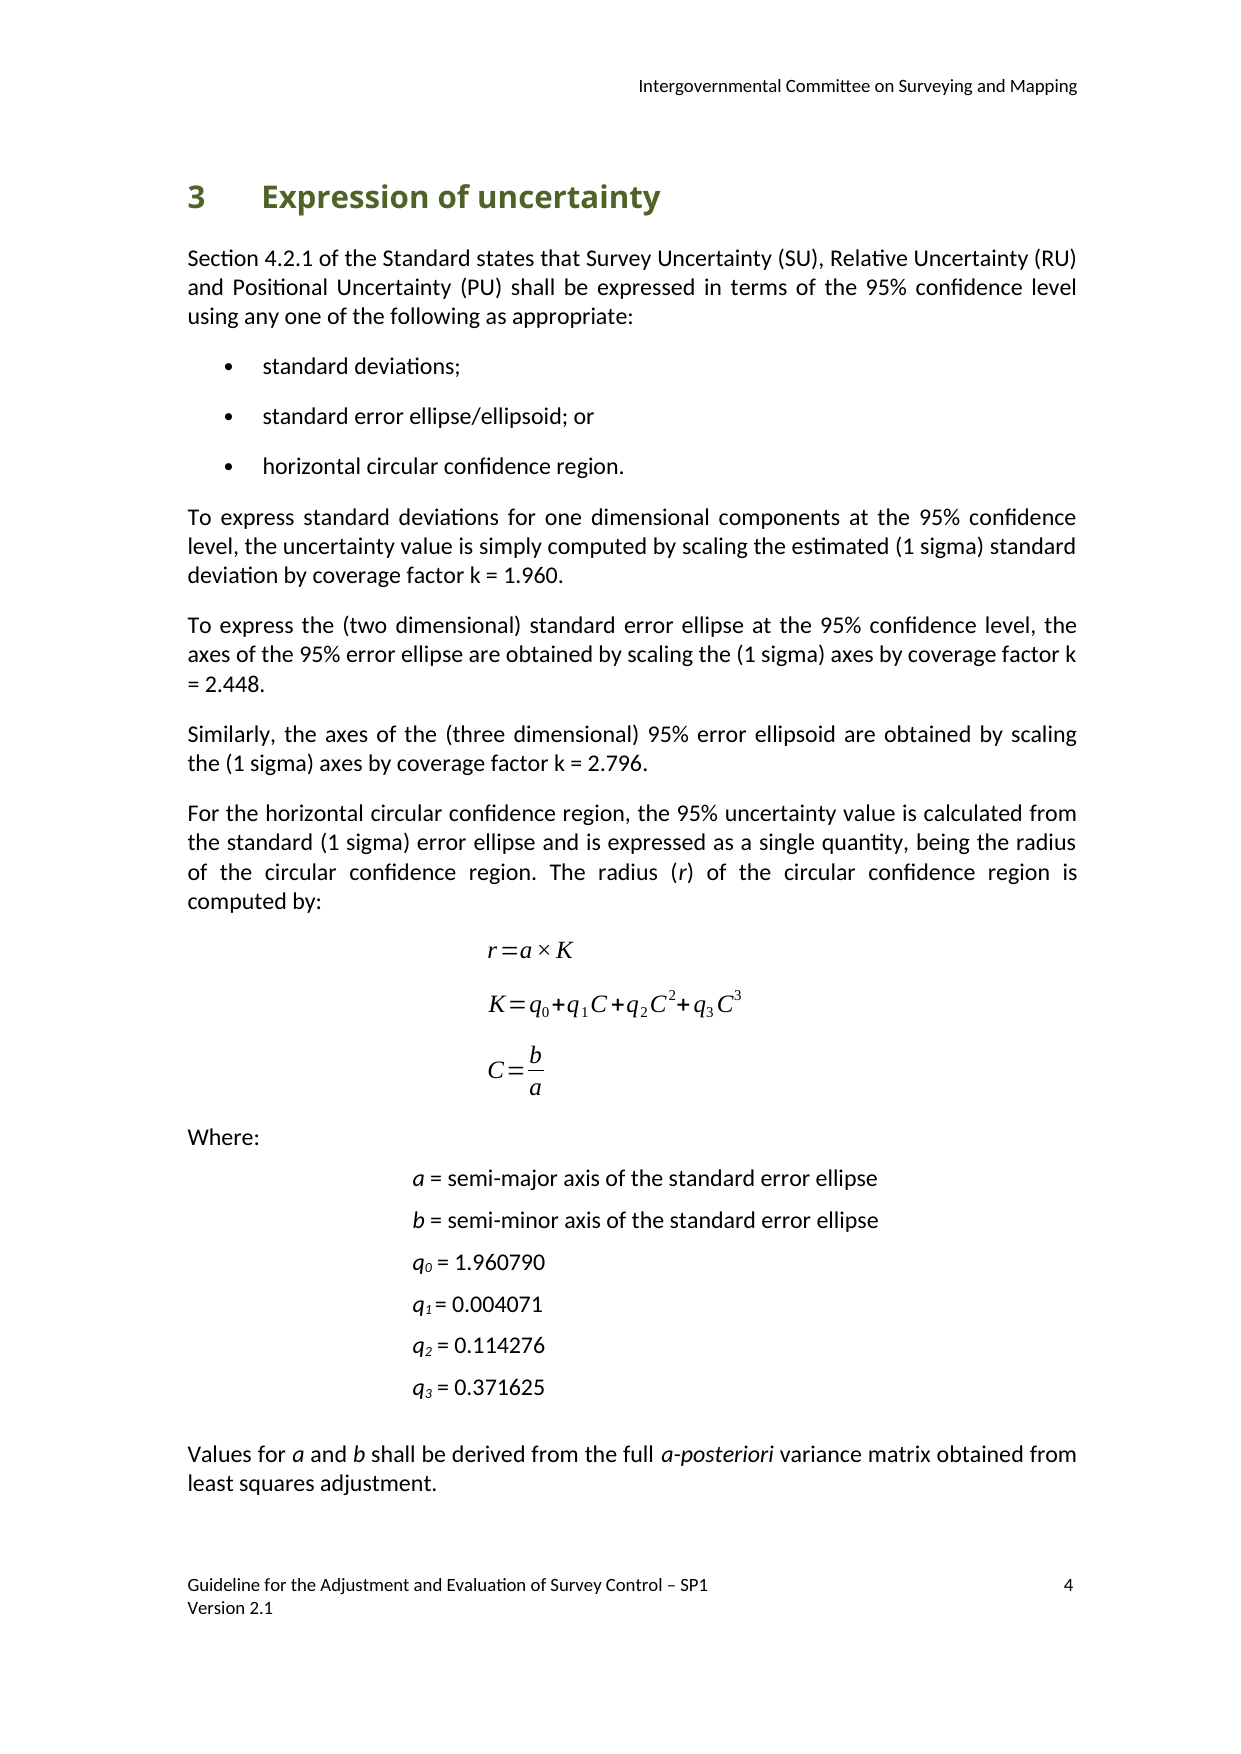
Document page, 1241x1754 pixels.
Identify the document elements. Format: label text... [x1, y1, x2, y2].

text For the horizontal circular confidence region, the 95% uncertainty value is calculated from the standard (1 sigma) error ellipse and is expressed as a single quantity, being the radius of the circular confidence region. The radius (r) of the circular confidence region is computed by: [187, 798, 1078, 915]
text Where: [187, 1122, 1078, 1151]
list standard deviations; [225, 351, 1078, 381]
subtitle Expression of uncertainty [187, 175, 1078, 218]
text b = semi-minor axis of the standard error ellipse [187, 1205, 1078, 1234]
text a = semi-major axis of the standard error ellipse [187, 1163, 1078, 1193]
text q3 = 0.371625 [187, 1372, 1078, 1402]
text q1 = 0.004071 [187, 1289, 1078, 1318]
text Similarly, the axes of the (three dimensional) 95% error ellipsoid are obtained by scaling the (1 sigma) axes by coverage factor k = 2.796. [187, 719, 1078, 777]
list horizontal circular confidence region. [225, 451, 1078, 481]
text To express the (two dimensional) standard error ellipse at the 95% confidence level, the axes of the 95% error ellipse are obtained by scaling the (1 sigma) axes by coverage factor k = 2.448. [187, 610, 1078, 698]
text q2 = 0.114276 [187, 1331, 1078, 1360]
text Section 4.2.1 of the Standard states that Survey Uncertainty (SU), Relative Uncertainty (RU) and Positional Uncertainty (PU) shall be expressed in terms of the 95% confidence level using any one of the following as appropriate: [187, 243, 1078, 330]
list standard error ellipse/ellipsoid; or [225, 401, 1078, 431]
text Values for a and b shall be derived from the full a-posteriori variance matrix obtained from least squares adjustment. [187, 1439, 1078, 1498]
text q0 = 1.960790 [187, 1247, 1078, 1276]
text To express standard deviations for one dimensional components at the 95% confidence level, the uncertainty value is simply computed by scaling the estimated (1 sigma) standard deviation by coverage factor k = 1.960. [187, 502, 1078, 589]
